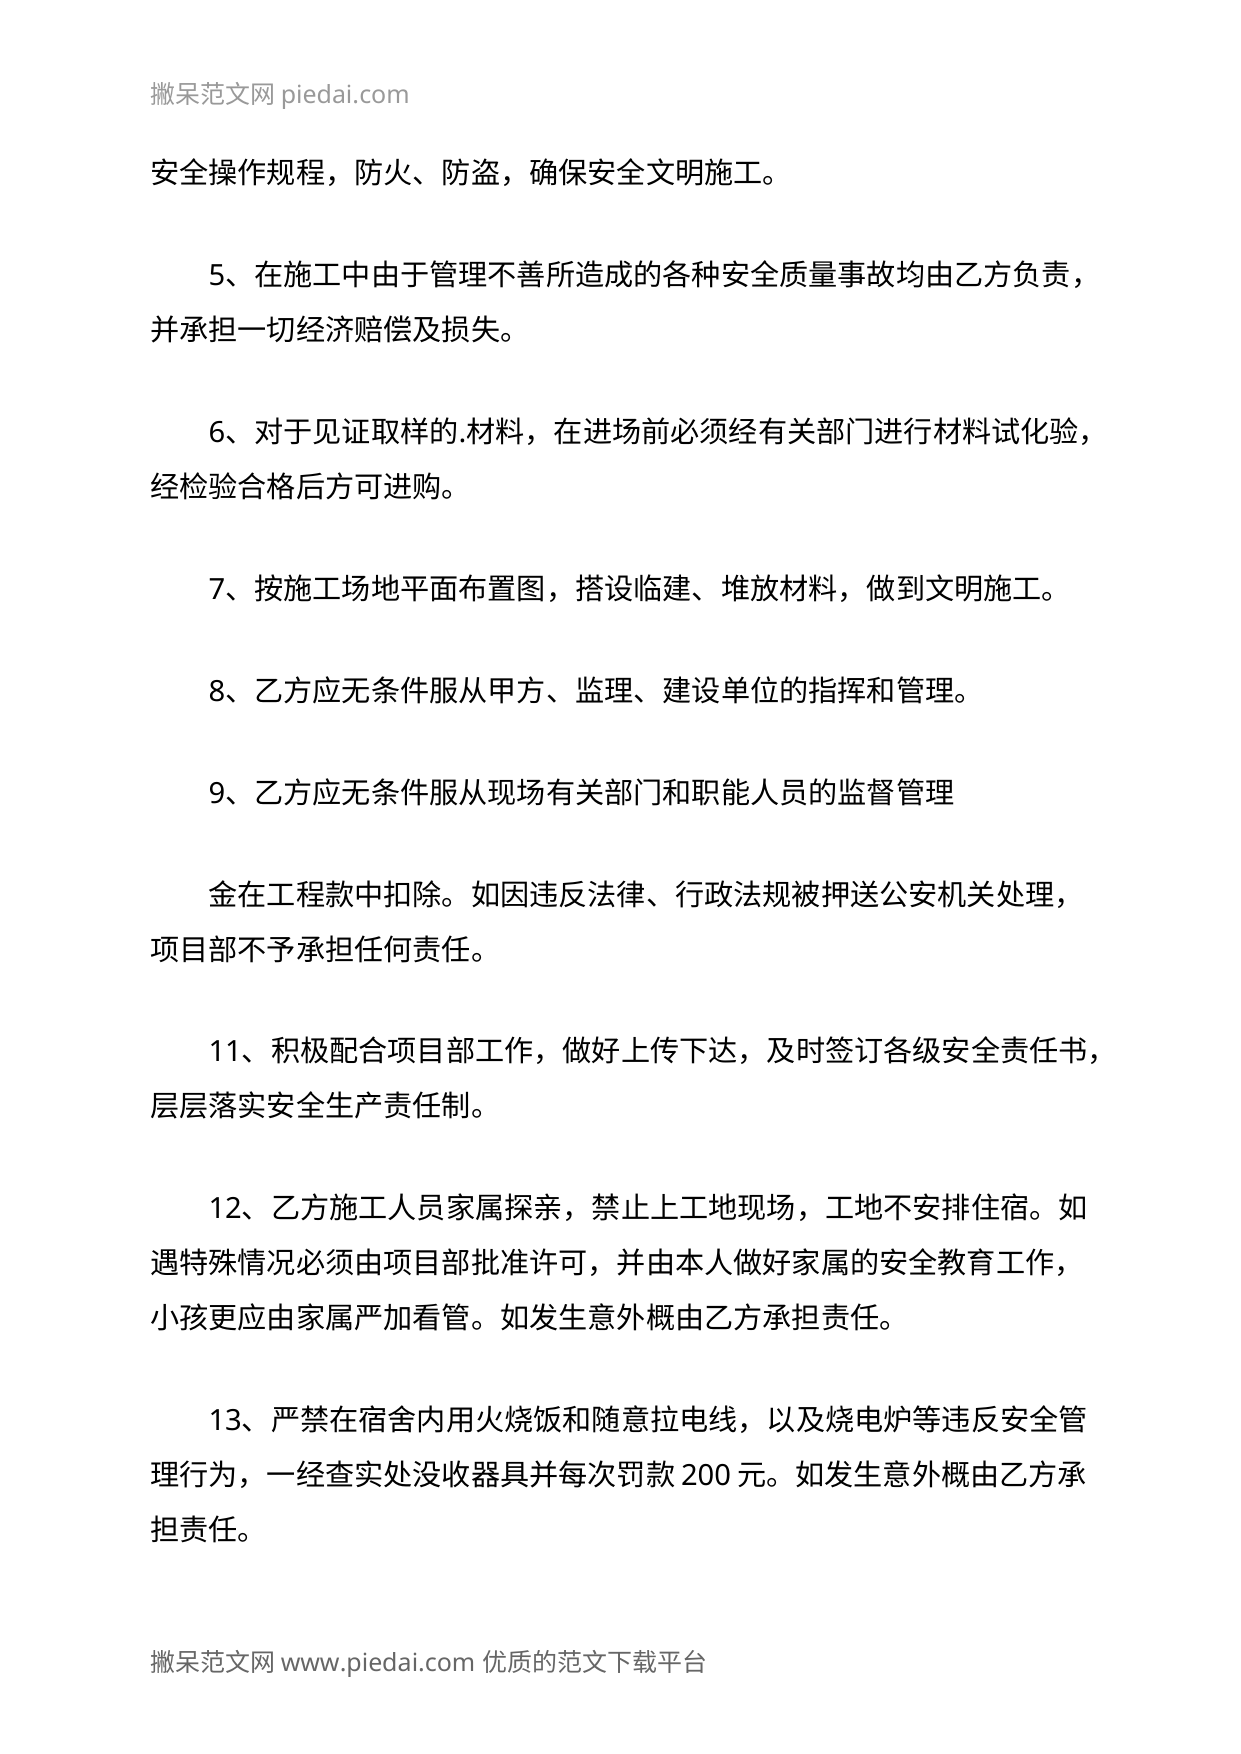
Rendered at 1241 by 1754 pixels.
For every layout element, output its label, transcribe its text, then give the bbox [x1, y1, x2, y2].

text 11、积极配合项目部工作，做好上传下达，及时签订各级安全责任书，层层落实安全生产责任制。 [150, 1028, 1090, 1125]
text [150, 150, 1090, 192]
text 5、在施工中由于管理不善所造成的各种安全质量事故均由乙方负责，并承担一切经济赔偿及损失。 [150, 252, 1090, 349]
text 9、乙方应无条件服从现场有关部门和职能人员的监督管理 [150, 769, 1090, 812]
text 8、乙方应无条件服从甲方、监理、建设单位的指挥和管理。 [150, 667, 1090, 710]
text 13、严禁在宿舍内用火烧饭和随意拉电线，以及烧电炉等违反安全管理行为，一经查实处没收器具并每次罚款200元。如发生意外概由乙方承担责任。 [150, 1396, 1090, 1549]
text 6、对于见证取样的.材料，在进场前必须经有关部门进行材料试化验，经检验合格后方可进购。 [150, 408, 1090, 506]
text 12、乙方施工人员家属探亲，禁止上工地现场，工地不安排住宿。如遇特殊情况必须由项目部批准许可，并由本人做好家属的安全教育工作，小孩更应由家属严加看管。如发生意外概由乙方承担责任。 [150, 1185, 1090, 1337]
text 7、按施工场地平面布置图，搭设临建、堆放材料，做到文明施工。 [150, 565, 1090, 608]
text 金在工程款中扣除。如因违反法律、行政法规被押送公安机关处理，项目部不予承担任何责任。 [150, 871, 1090, 968]
